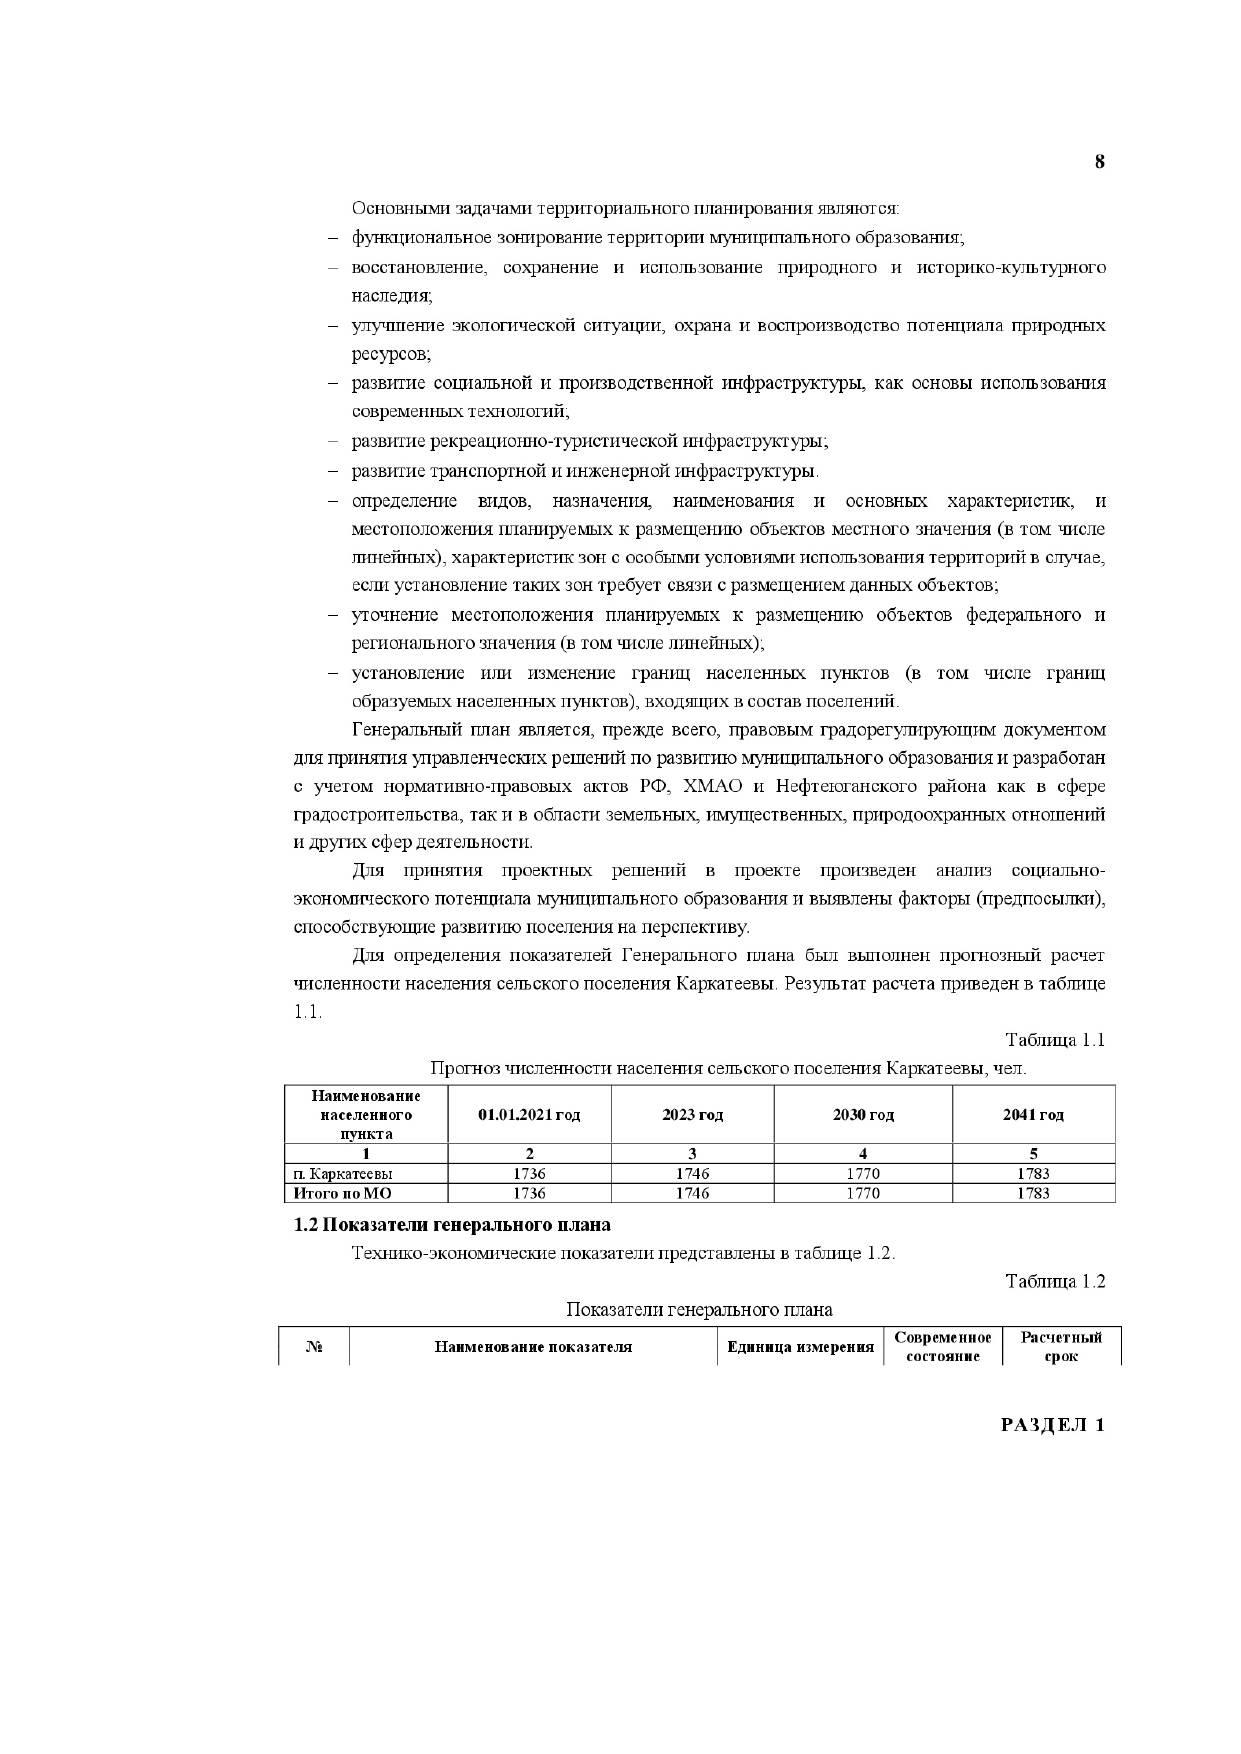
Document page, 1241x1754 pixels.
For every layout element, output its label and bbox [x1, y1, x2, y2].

picture [177, 103, 1152, 1482]
